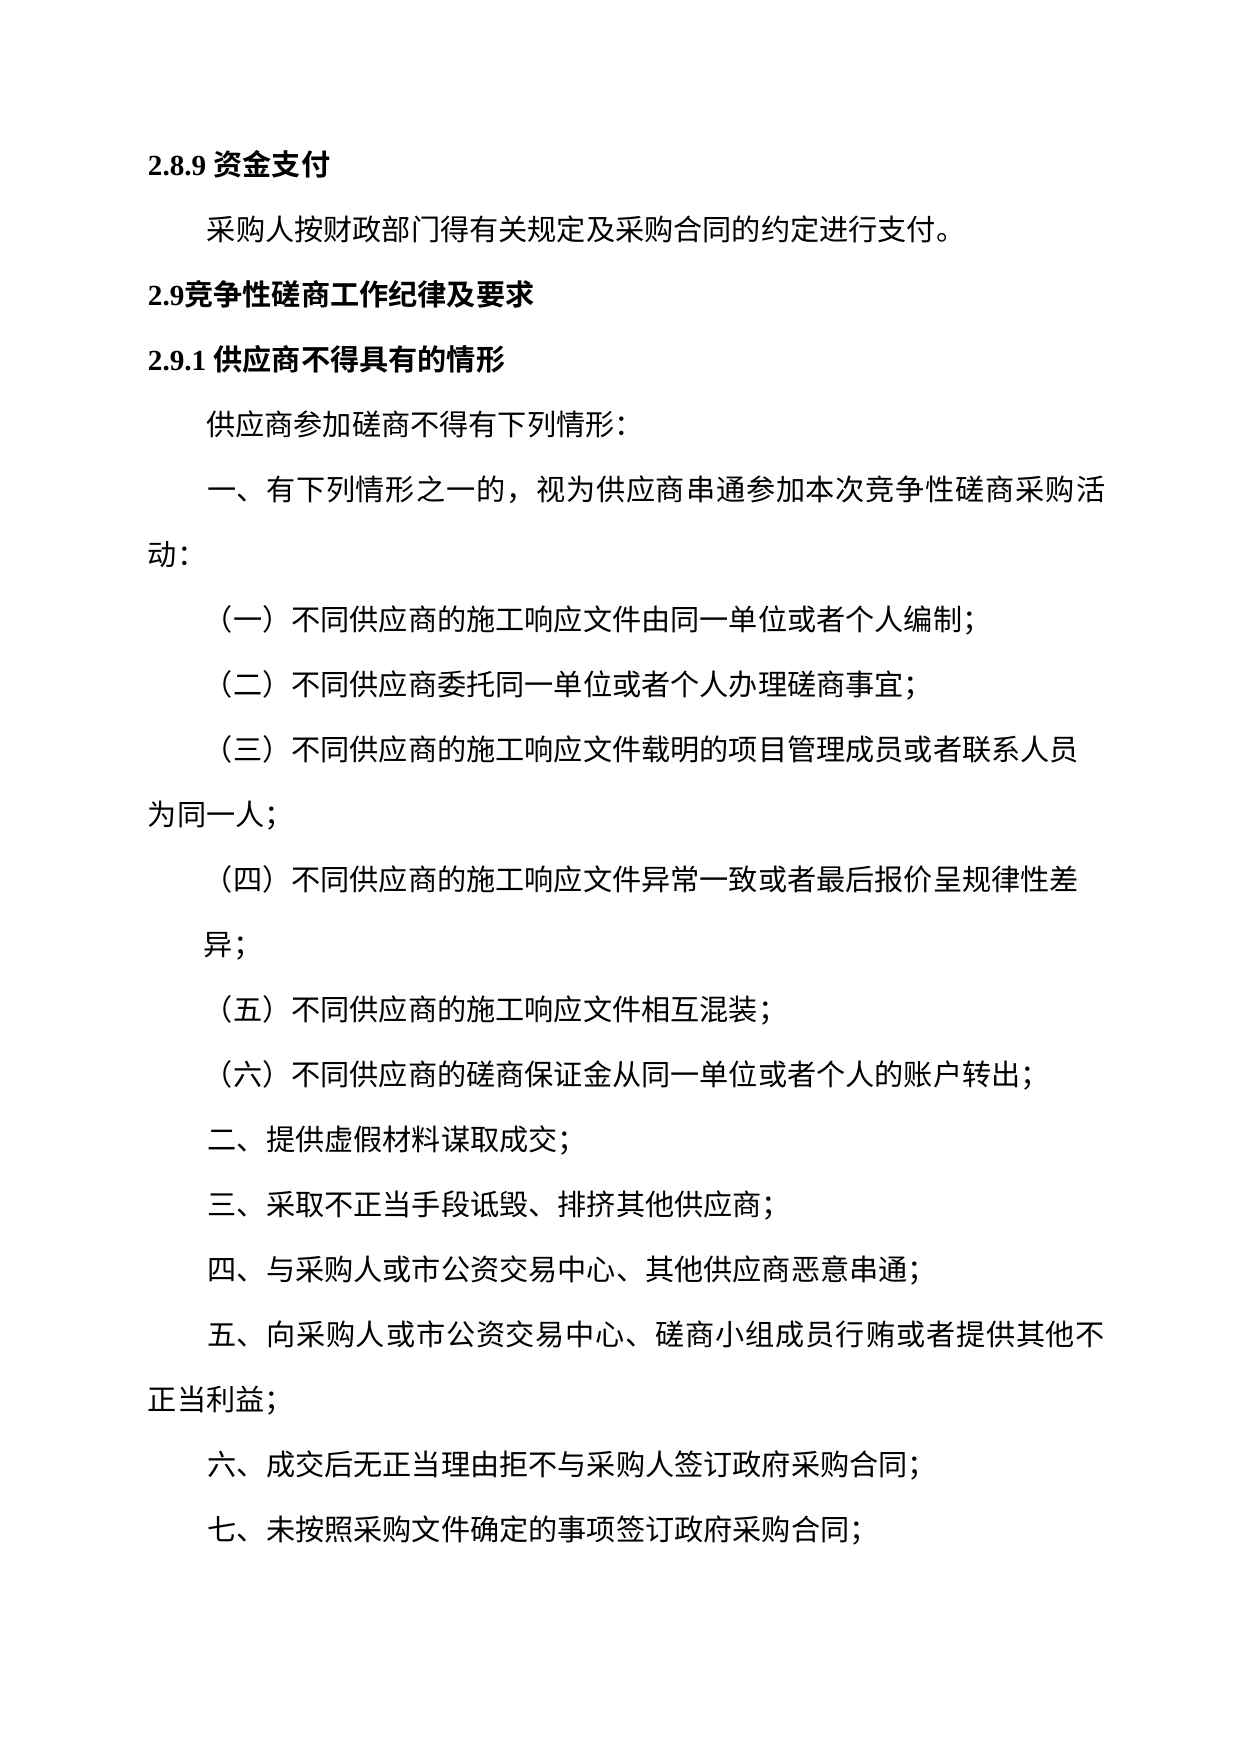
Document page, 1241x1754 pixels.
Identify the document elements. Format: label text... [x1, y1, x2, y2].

text （一）不同供应商的施工响应文件由同一单位或者个人编制； [204, 585, 1107, 650]
text （二）不同供应商委托同一单位或者个人办理磋商事宜； [204, 650, 1107, 715]
text 采购人按财政部门得有关规定及采购合同的约定进行支付。 [148, 195, 1107, 260]
list 采取不正当手段诋毁、排挤其他供应商； [148, 1170, 1107, 1235]
list 未按照采购文件确定的事项签订政府采购合同； [148, 1495, 1107, 1560]
text （五）不同供应商的施工响应文件相互混装； [204, 975, 1107, 1040]
text （四）不同供应商的施工响应文件异常一致或者最后报价呈规律性差异； [204, 845, 1107, 975]
list 向采购人或市公资交易中心、磋商小组成员行贿或者提供其他不正当利益； [148, 1300, 1107, 1430]
text （六）不同供应商的磋商保证金从同一单位或者个人的账户转出； [204, 1040, 1107, 1105]
subtitle 竞争性磋商工作纪律及要求 [148, 260, 1107, 325]
list 与采购人或市公资交易中心、其他供应商恶意串通； [148, 1235, 1107, 1300]
list 成交后无正当理由拒不与采购人签订政府采购合同； [148, 1430, 1107, 1495]
list 有下列情形之一的，视为供应商串通参加本次竞争性磋商采购活动： [148, 455, 1107, 585]
subtitle 供应商不得具有的情形 [148, 325, 1107, 390]
list 提供虚假材料谋取成交； [148, 1105, 1107, 1170]
text （三）不同供应商的施工响应文件载明的项目管理成员或者联系人员为同一人； [148, 715, 1107, 845]
subtitle 资金支付 [148, 130, 1107, 195]
text 供应商参加磋商不得有下列情形： [148, 390, 1107, 455]
